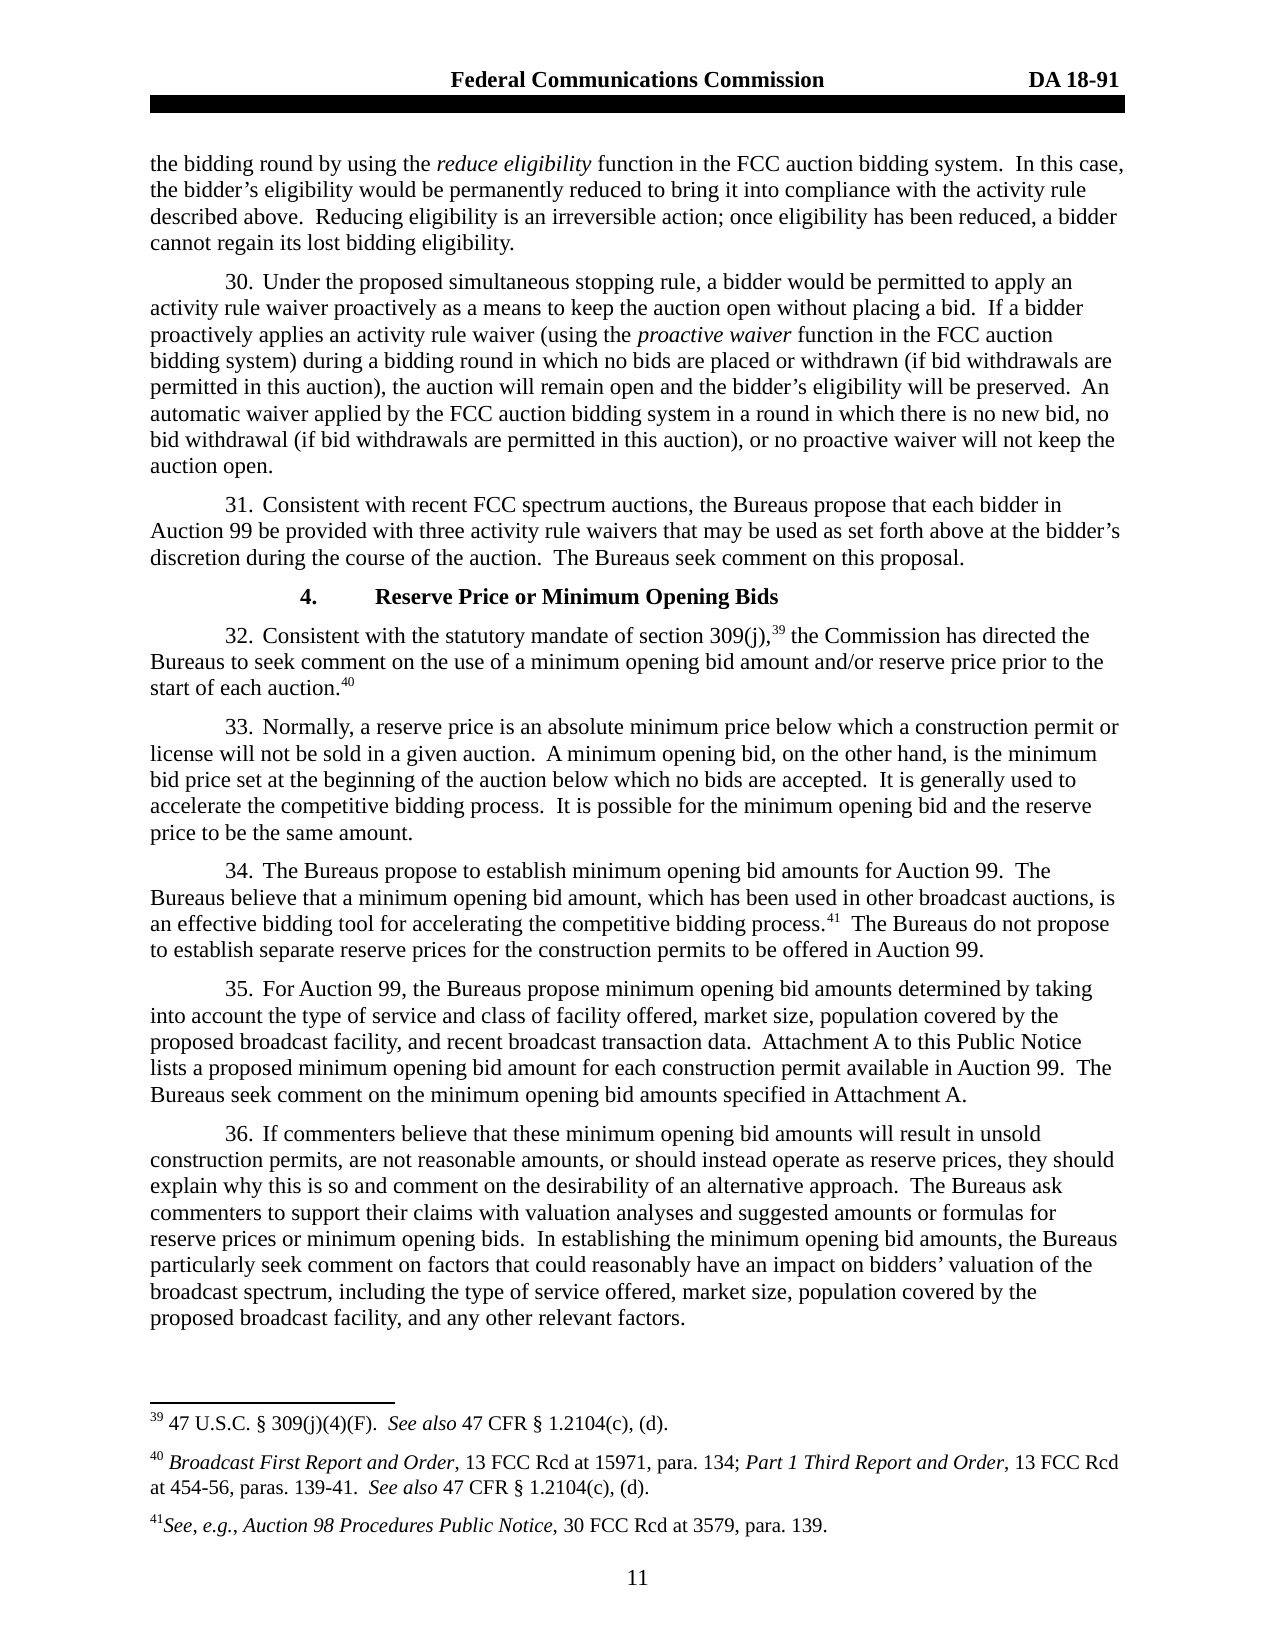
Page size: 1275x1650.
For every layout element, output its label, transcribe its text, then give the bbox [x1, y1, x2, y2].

list The Bureaus propose to establish minimum opening bid amounts for Auction 99. The Bureaus believe that a minimum opening bid amount, which has been used in other broadcast auctions, is an effective bidding tool for accelerating the competitive bidding process. The Bureaus do not propose to establish separate reserve prices for the construction permits to be offered in Auction 99. [150, 857, 1125, 963]
subtitle Reserve Price or Minimum Opening Bids [300, 583, 1125, 609]
list Consistent with the statutory mandate of section 309(j), the Commission has directed the Bureaus to seek comment on the use of a minimum opening bid amount and/or reserve price prior to the start of each auction. [150, 622, 1125, 701]
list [150, 150, 1125, 255]
list Normally, a reserve price is an absolute minimum price below which a construction permit or license will not be sold in a given auction. A minimum opening bid, on the other hand, is the minimum bid price set at the beginning of the auction below which no bids are accepted. It is generally used to accelerate the competitive bidding process. It is possible for the minimum opening bid and the reserve price to be the same amount. [150, 713, 1125, 845]
list Under the proposed simultaneous stopping rule, a bidder would be permitted to apply an activity rule waiver proactively as a means to keep the auction open without placing a bid. If a bidder proactively applies an activity rule waiver (using the proactive waiver function in the FCC auction bidding system) during a bidding round in which no bids are placed or withdrawn (if bid withdrawals are permitted in this auction), the auction will remain open and the bidder’s eligibility will be preserved. An automatic waiver applied by the FCC auction bidding system in a round in which there is no new bid, no bid withdrawal (if bid withdrawals are permitted in this auction), or no proactive waiver will not keep the auction open. [150, 268, 1125, 479]
list If commenters believe that these minimum opening bid amounts will result in unsold construction permits, are not reasonable amounts, or should instead operate as reserve prices, they should explain why this is so and comment on the desirability of an alternative approach. The Bureaus ask commenters to support their claims with valuation analyses and suggested amounts or formulas for reserve prices or minimum opening bids. In establishing the minimum opening bid amounts, the Bureaus particularly seek comment on factors that could reasonably have an impact on bidders’ valuation of the broadcast spectrum, including the type of service offered, market size, population covered by the proposed broadcast facility, and any other relevant factors. [150, 1120, 1125, 1331]
list For Auction 99, the Bureaus propose minimum opening bid amounts determined by taking into account the type of service and class of facility offered, market size, population covered by the proposed broadcast facility, and recent broadcast transaction data. Attachment A to this Public Notice lists a proposed minimum opening bid amount for each construction permit available in Auction 99. The Bureaus seek comment on the minimum opening bid amounts specified in Attachment A. [150, 975, 1125, 1107]
list Consistent with recent FCC spectrum auctions, the Bureaus propose that each bidder in Auction 99 be provided with three activity rule waivers that may be used as set forth above at the bidder’s discretion during the course of the auction. The Bureaus seek comment on this proposal. [150, 491, 1125, 570]
